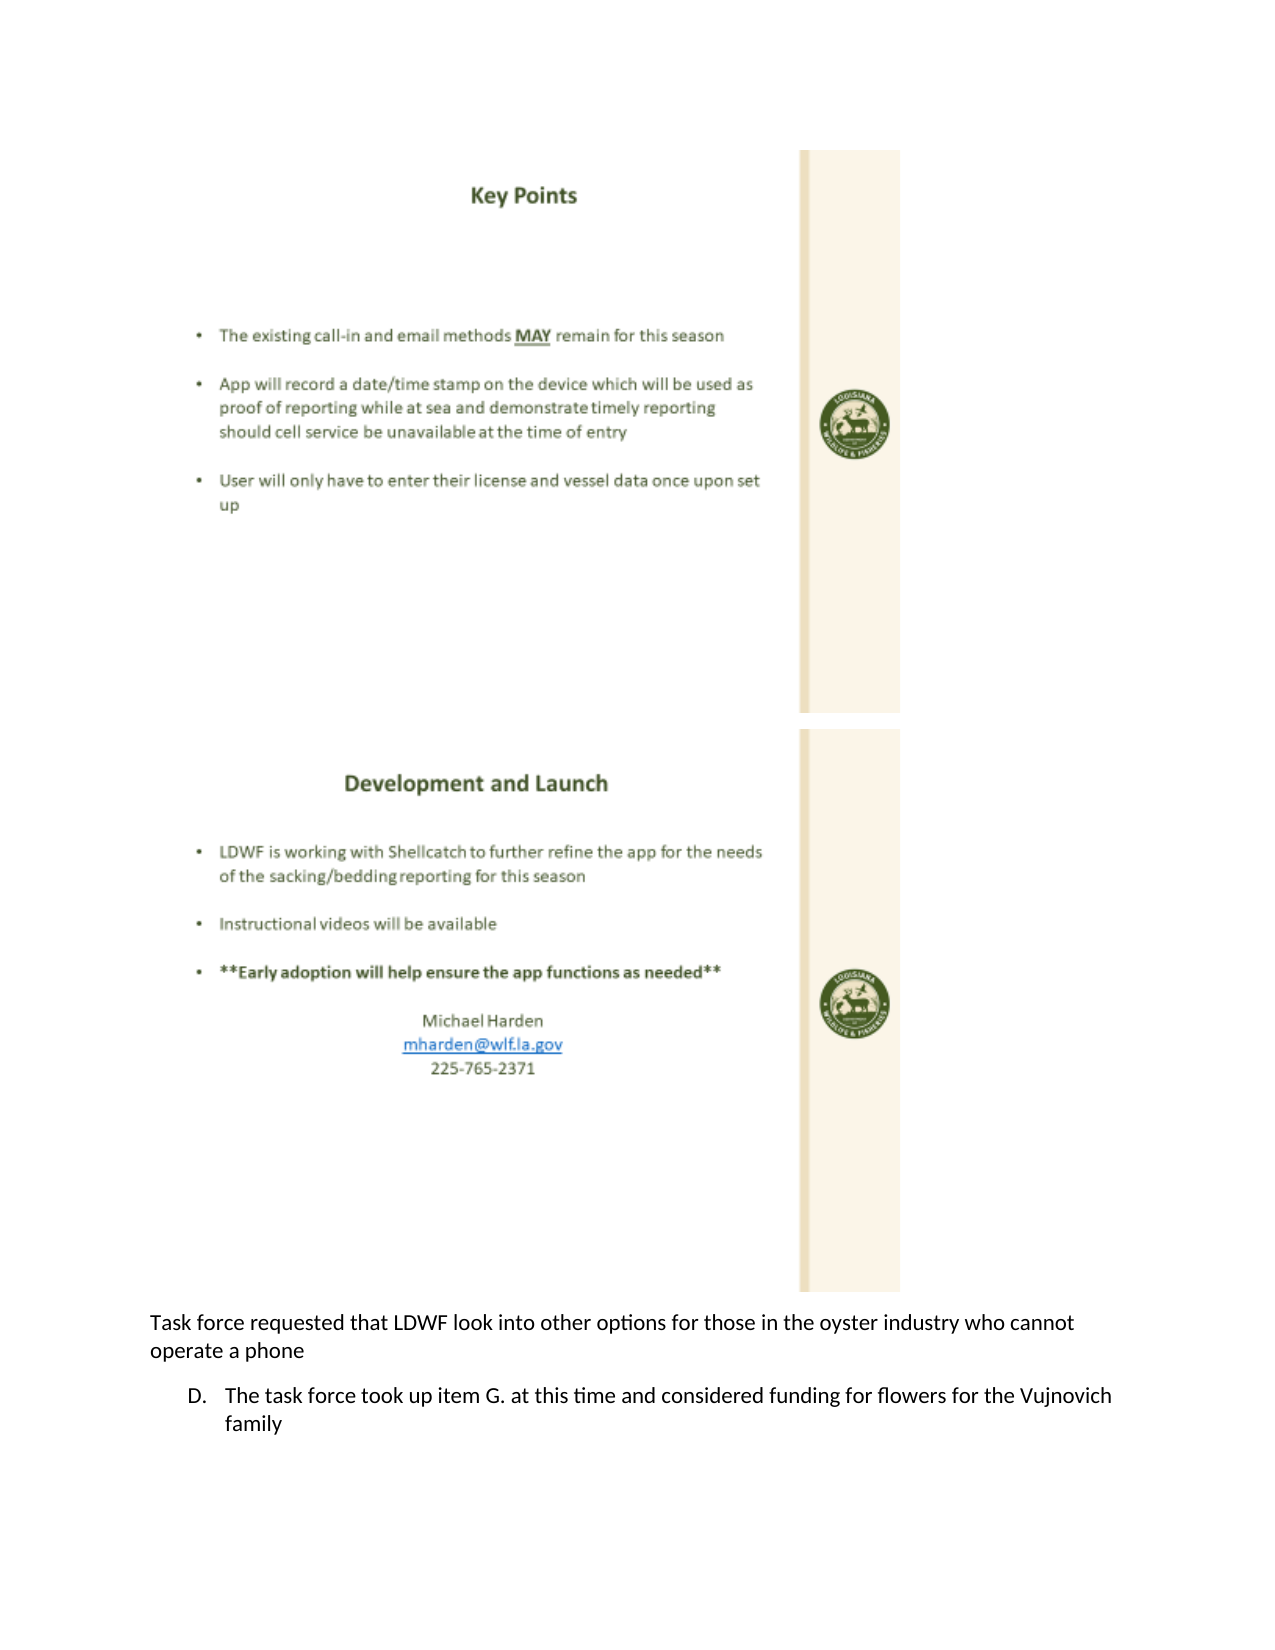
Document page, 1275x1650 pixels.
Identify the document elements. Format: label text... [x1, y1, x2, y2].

picture [150, 729, 901, 1292]
picture [150, 150, 901, 713]
text Task force requested that LDWF look into other options for those in the oyster industry who cannot operate a phone [150, 1308, 1125, 1364]
list The task force took up item G. at this time and considered funding for flowers for the Vujnovich family [187, 1381, 1125, 1437]
